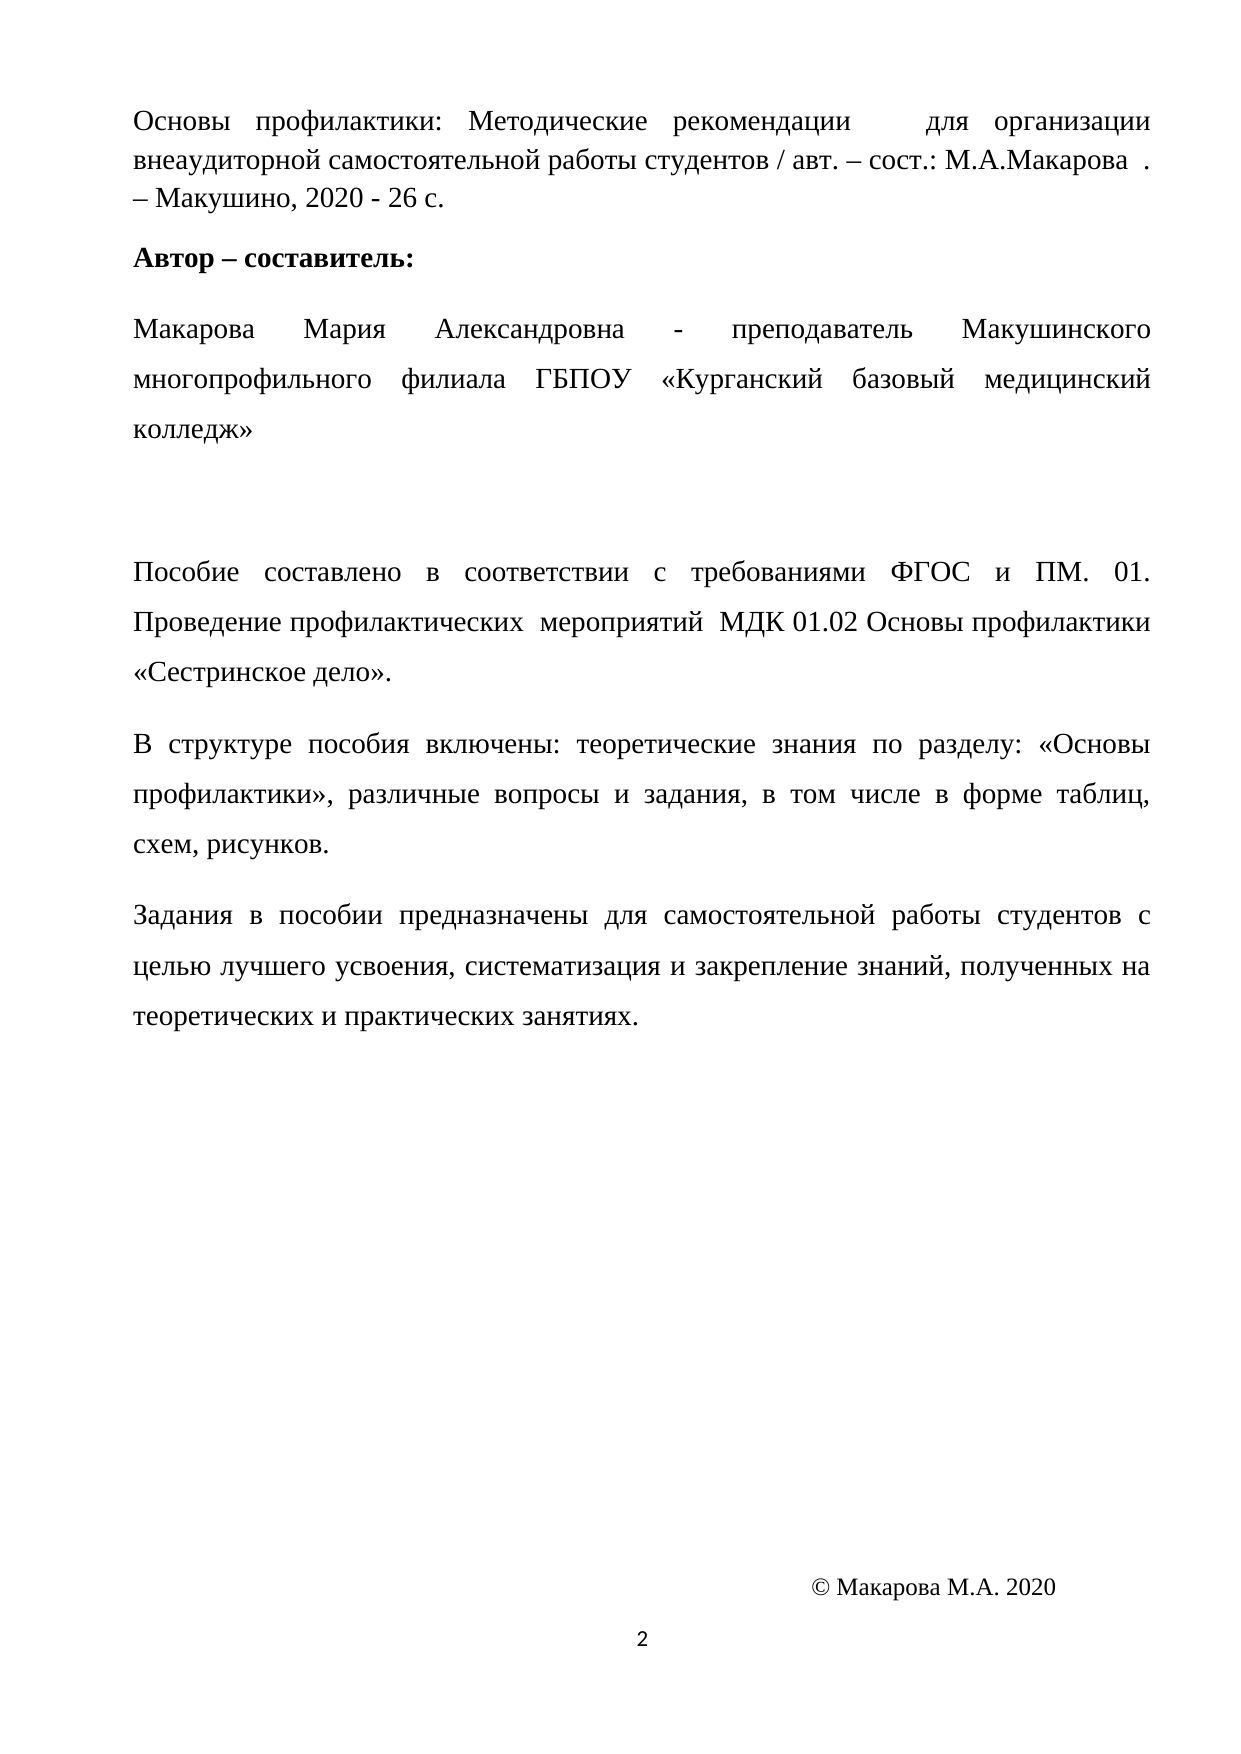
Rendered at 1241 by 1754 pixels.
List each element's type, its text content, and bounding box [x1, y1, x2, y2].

text В структуре пособия включены: теоретические знания по разделу: «Основы профилактики», различные вопросы и задания, в том числе в форме таблиц, схем, рисунков. [133, 726, 1152, 860]
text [133, 1572, 1152, 1601]
text Пособие составлено в соответствии с требованиями ФГОС и ПМ. 01. Проведение профилактических мероприятий МДК 01.02 Основы профилактики «Сестринское дело». [133, 554, 1152, 688]
text Автор – составитель: [133, 240, 1152, 273]
text Макарова Мария Александровна - преподаватель Макушинского многопрофильного филиала ГБПОУ «Курганский базовый медицинский колледж» [133, 311, 1152, 445]
text Основы профилактики: Методические рекомендации для организации внеаудиторной самостоятельной работы студентов / авт. – сост.: М.А.Макарова . – Макушино, 2020 - 26 с. [133, 103, 1152, 214]
text Задания в пособии предназначены для самостоятельной работы студентов с целью лучшего усвоения, систематизация и закрепление знаний, полученных на теоретических и практических занятиях. [133, 897, 1152, 1032]
